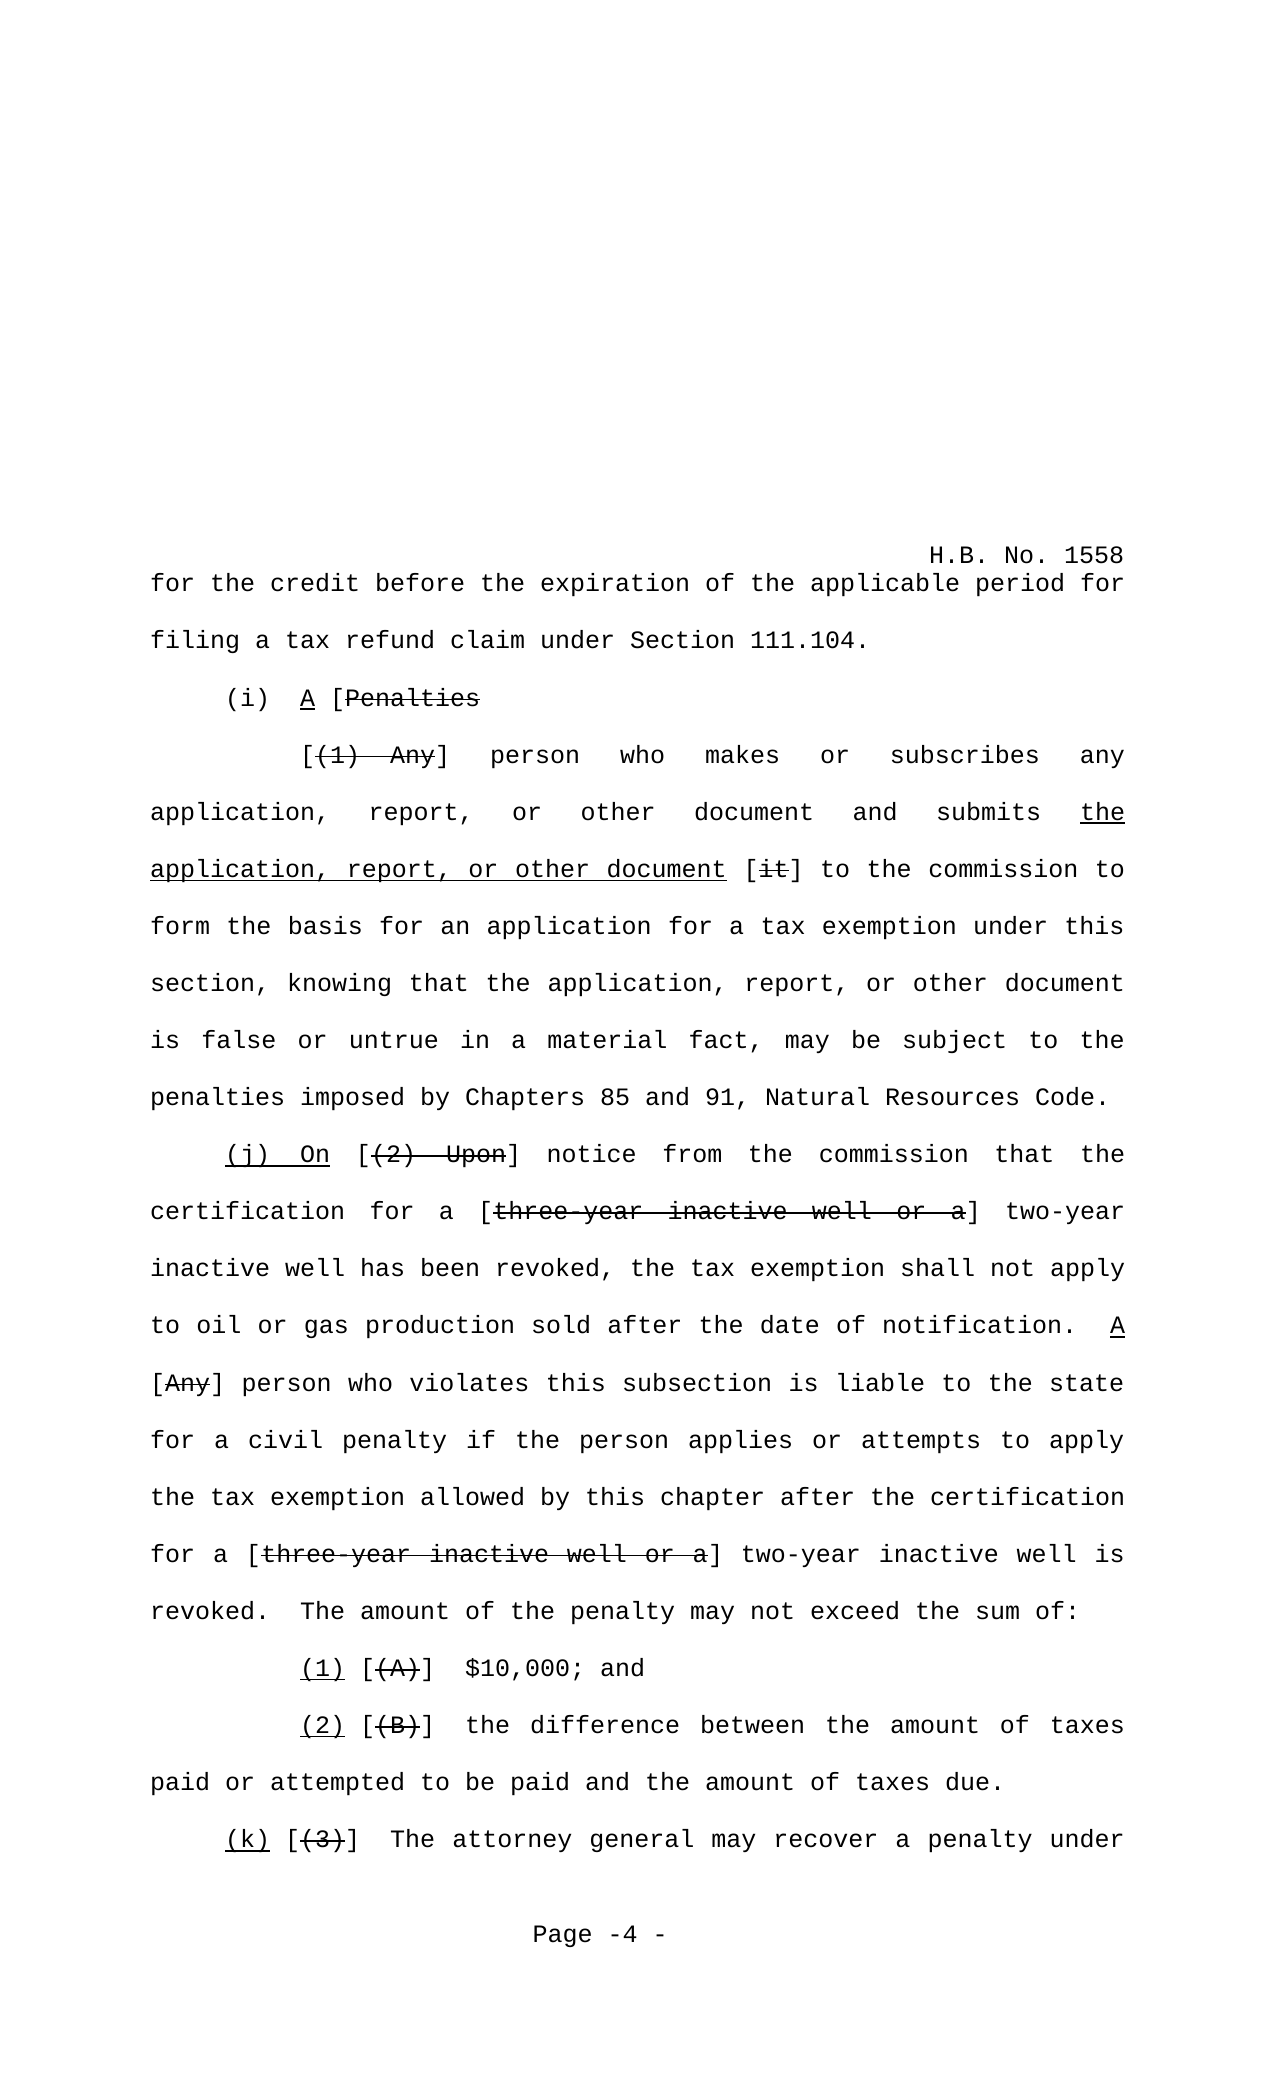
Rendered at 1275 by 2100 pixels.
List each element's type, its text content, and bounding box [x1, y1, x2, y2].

text (i) A [Penalties [150, 685, 1125, 713]
text (1) [(A)] $10,000; and [150, 1655, 1125, 1684]
text (j) On [(2) Upon] notice from the commission that the certification for a [three-year inactive well or a] two-year inactive well has been revoked, the tax exemption shall not apply to oil or gas production sold after the date of notification. A [Any] person who violates this subsection is liable to the state for a civil penalty if the person applies or attempts to apply the tax exemption allowed by this chapter after the certification for a [three-year inactive well or a] two-year inactive well is revoked. The amount of the penalty may not exceed the sum of: [150, 1142, 1125, 1627]
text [150, 571, 1125, 656]
text [(1) Any] person who makes or subscribes any application, report, or other document and submits the application, report, or other document [it] to the commission to form the basis for an application for a tax exemption under this section, knowing that the application, report, or other document is false or untrue in a material fact, may be subject to the penalties imposed by Chapters 85 and 91, Natural Resources Code. [150, 742, 1125, 1113]
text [150, 1827, 1125, 1855]
text (2) [(B)] the difference between the amount of taxes paid or attempted to be paid and the amount of taxes due. [150, 1712, 1125, 1798]
